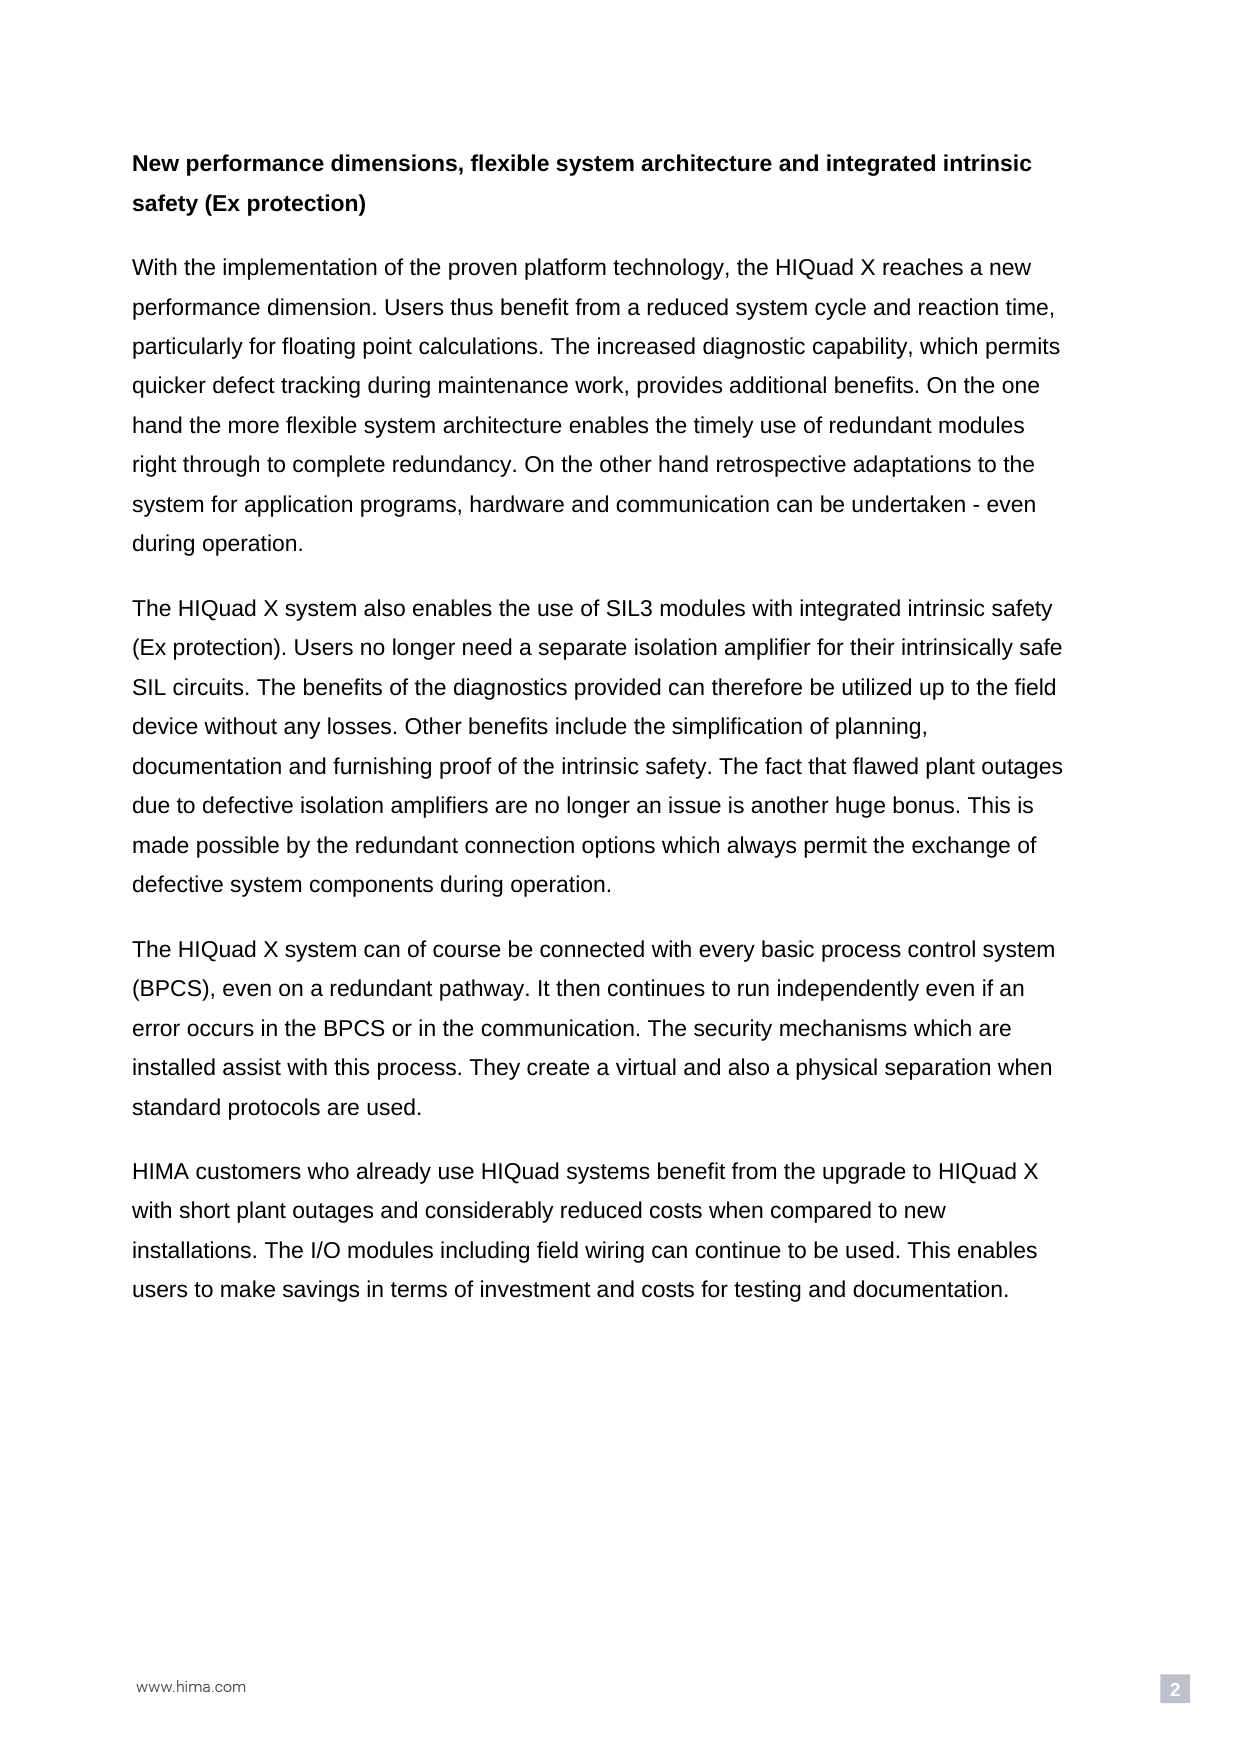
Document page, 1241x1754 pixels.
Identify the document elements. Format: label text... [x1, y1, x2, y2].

text The HIQuad X system can of course be connected with every basic process control system (BPCS), even on a redundant pathway. It then continues to run independently even if an error occurs in the BPCS or in the communication. The security mechanisms which are installed assist with this process. They create a virtual and also a physical separation when standard protocols are used. [132, 936, 1064, 1120]
text With the implementation of the proven platform technology, the HIQuad X reaches a new performance dimension. Users thus benefit from a reduced system cycle and reaction time, particularly for floating point calculations. The increased diagnostic capability, which permits quicker defect tracking during maintenance work, provides additional benefits. On the one hand the more flexible system architecture enables the timely use of redundant modules right through to complete redundancy. On the other hand retrospective adaptations to the system for application programs, hardware and communication can be undertaken - even during operation. [132, 254, 1064, 557]
text New performance dimensions, flexible system architecture and integrated intrinsic safety (Ex protection) [132, 150, 1064, 216]
picture [2, 1663, 1238, 1750]
text HIMA customers who already use HIQuad systems benefit from the upgrade to HIQuad X with short plant outages and considerably reduced costs when compared to new installations. The I/O modules including field wiring can continue to be used. This enables users to make savings in terms of investment and costs for testing and documentation. [132, 1158, 1064, 1303]
text The HIQuad X system also enables the use of SIL3 modules with integrated intrinsic safety (Ex protection). Users no longer need a separate isolation amplifier for their intrinsically safe SIL circuits. The benefits of the diagnostics provided can therefore be utilized up to the field device without any losses. Other benefits include the simplification of planning, documentation and furnishing proof of the intrinsic safety. The fact that flawed plant outages due to defective isolation amplifiers are no longer an issue is another huge bonus. This is made possible by the redundant connection options which always permit the exchange of defective system components during operation. [132, 595, 1064, 897]
